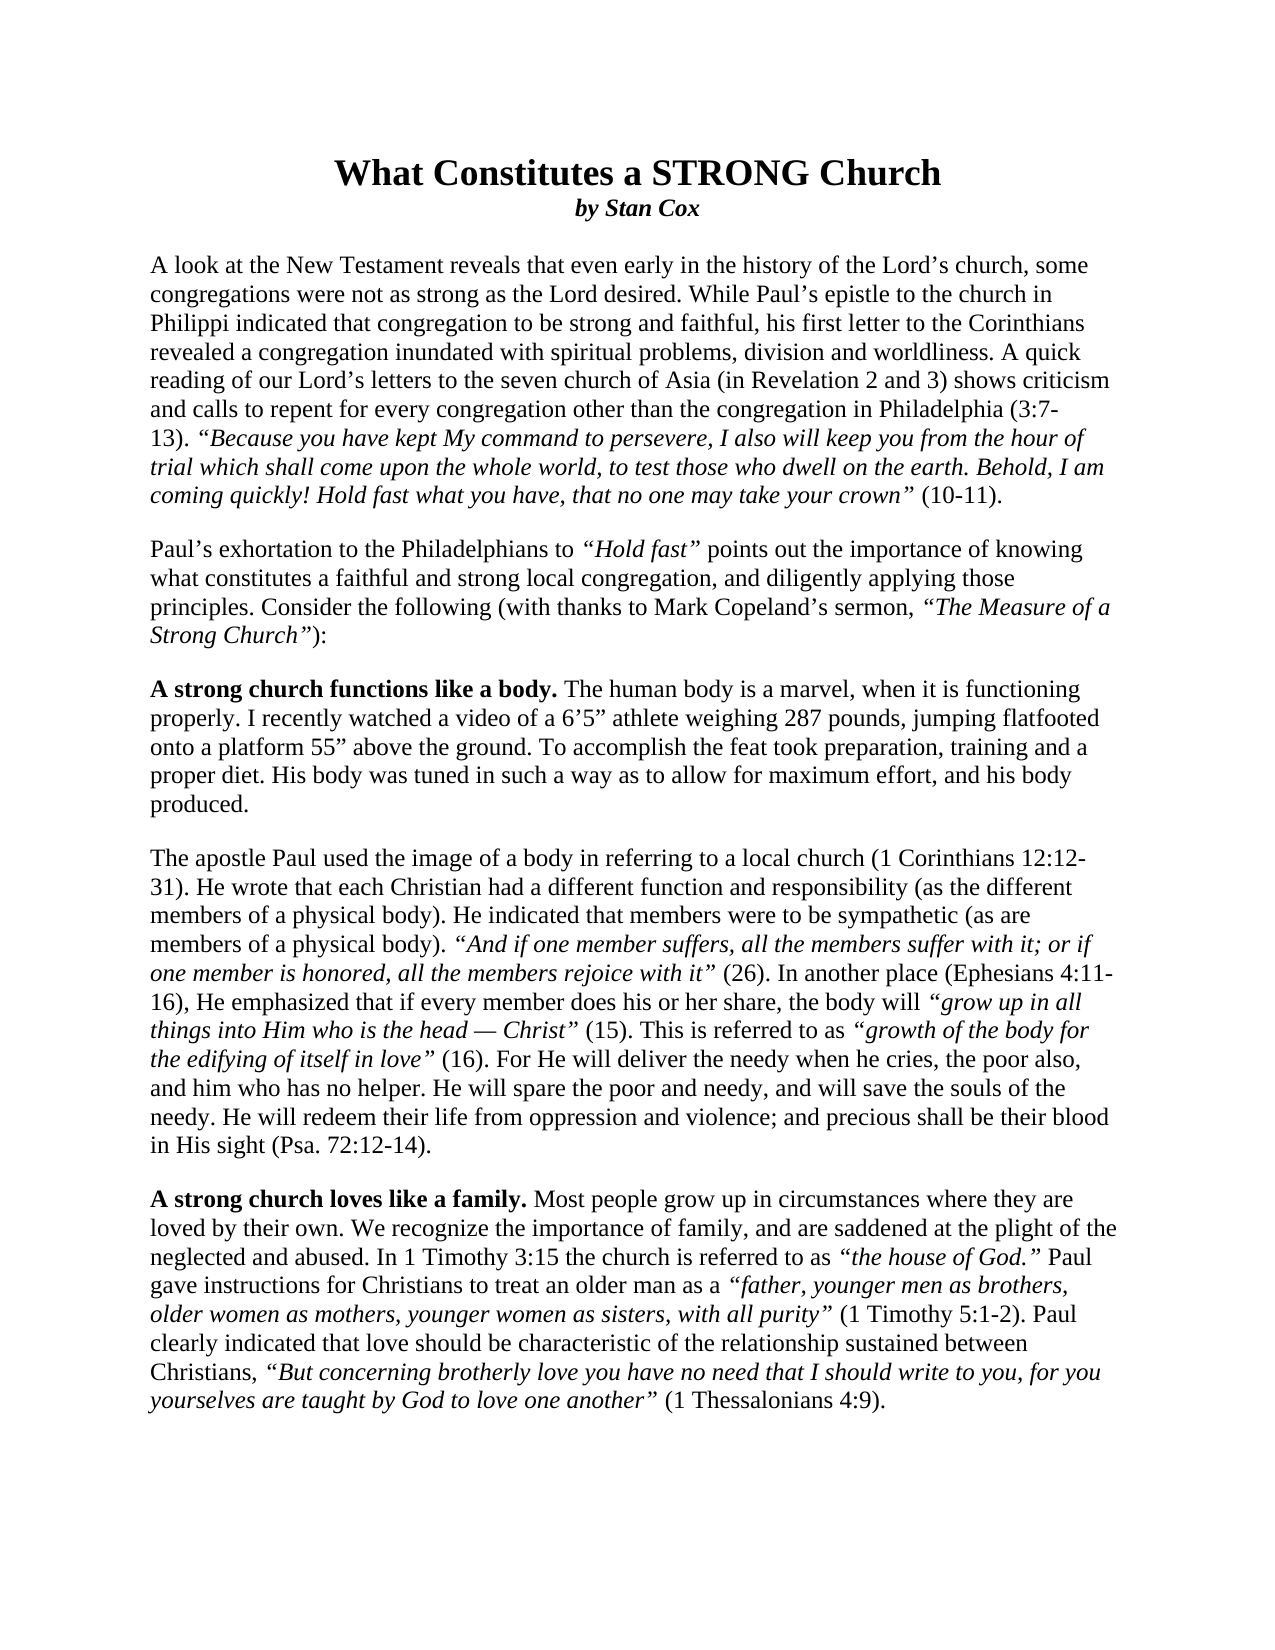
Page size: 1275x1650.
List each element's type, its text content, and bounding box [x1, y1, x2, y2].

text A look at the New Testament reveals that even early in the history of the Lord’s church, some congregations were not as strong as the Lord desired. While Paul’s epistle to the church in Philippi indicated that congregation to be strong and faithful, his first letter to the Corinthians revealed a congregation inundated with spiritual problems, division and worldliness. A quick reading of our Lord’s letters to the seven church of Asia (in Revelation 2 and 3) shows criticism and calls to repent for every congregation other than the congregation in Philadelphia (3:7-13). “Because you have kept My command to persevere, I also will keep you from the hour of trial which shall come upon the whole world, to test those who dwell on the earth. Behold, I am coming quickly! Hold fast what you have, that no one may take your crown” (10-11). [150, 251, 1125, 509]
text by Stan Cox [150, 193, 1125, 222]
text Paul’s exhortation to the Philadelphians to “Hold fast” points out the importance of knowing what constitutes a faithful and strong local congregation, and diligently applying those principles. Consider the following (with thanks to Mark Copeland’s sermon, “The Measure of a Strong Church”): [150, 534, 1125, 649]
text What Constitutes a STRONG Church [150, 150, 1125, 193]
text A strong church functions like a body. The human body is a marvel, when it is functioning properly. I recently watched a video of a 6’5” athlete weighing 287 pounds, jumping flatfooted onto a platform 55” above the ground. To accomplish the feat took preparation, training and a proper diet. His body was tuned in such a way as to allow for maximum effort, and his body produced. [150, 674, 1125, 818]
text A strong church loves like a family. Most people grow up in circumstances where they are loved by their own. We recognize the importance of family, and are saddened at the plight of the neglected and abused. In 1 Timothy 3:15 the church is referred to as “the house of God.” Paul gave instructions for Christians to treat an older man as a “father, younger men as brothers, older women as mothers, younger women as sisters, with all purity” (1 Timothy 5:1-2). Paul clearly indicated that love should be characteristic of the relationship sustained between Christians, “But concerning brotherly love you have no need that I should write to you, for you yourselves are taught by God to love one another” (1 Thessalonians 4:9). [150, 1184, 1125, 1414]
text The apostle Paul used the image of a body in referring to a local church (1 Corinthians 12:12-31). He wrote that each Christian had a different function and responsibility (as the different members of a physical body). He indicated that members were to be sympathetic (as are members of a physical body). “And if one member suffers, all the members suffer with it; or if one member is honored, all the members rejoice with it” (26). In another place (Ephesians 4:11-16), He emphasized that if every member does his or her share, the body will “grow up in all things into Him who is the head — Christ” (15). This is referred to as “growth of the body for the edifying of itself in love” (16). For He will deliver the needy when he cries, the poor also, and him who has no helper. He will spare the poor and needy, and will save the souls of the needy. He will redeem their life from oppression and violence; and precious shall be their blood in His sight (Psa. 72:12-14). [150, 843, 1125, 1159]
